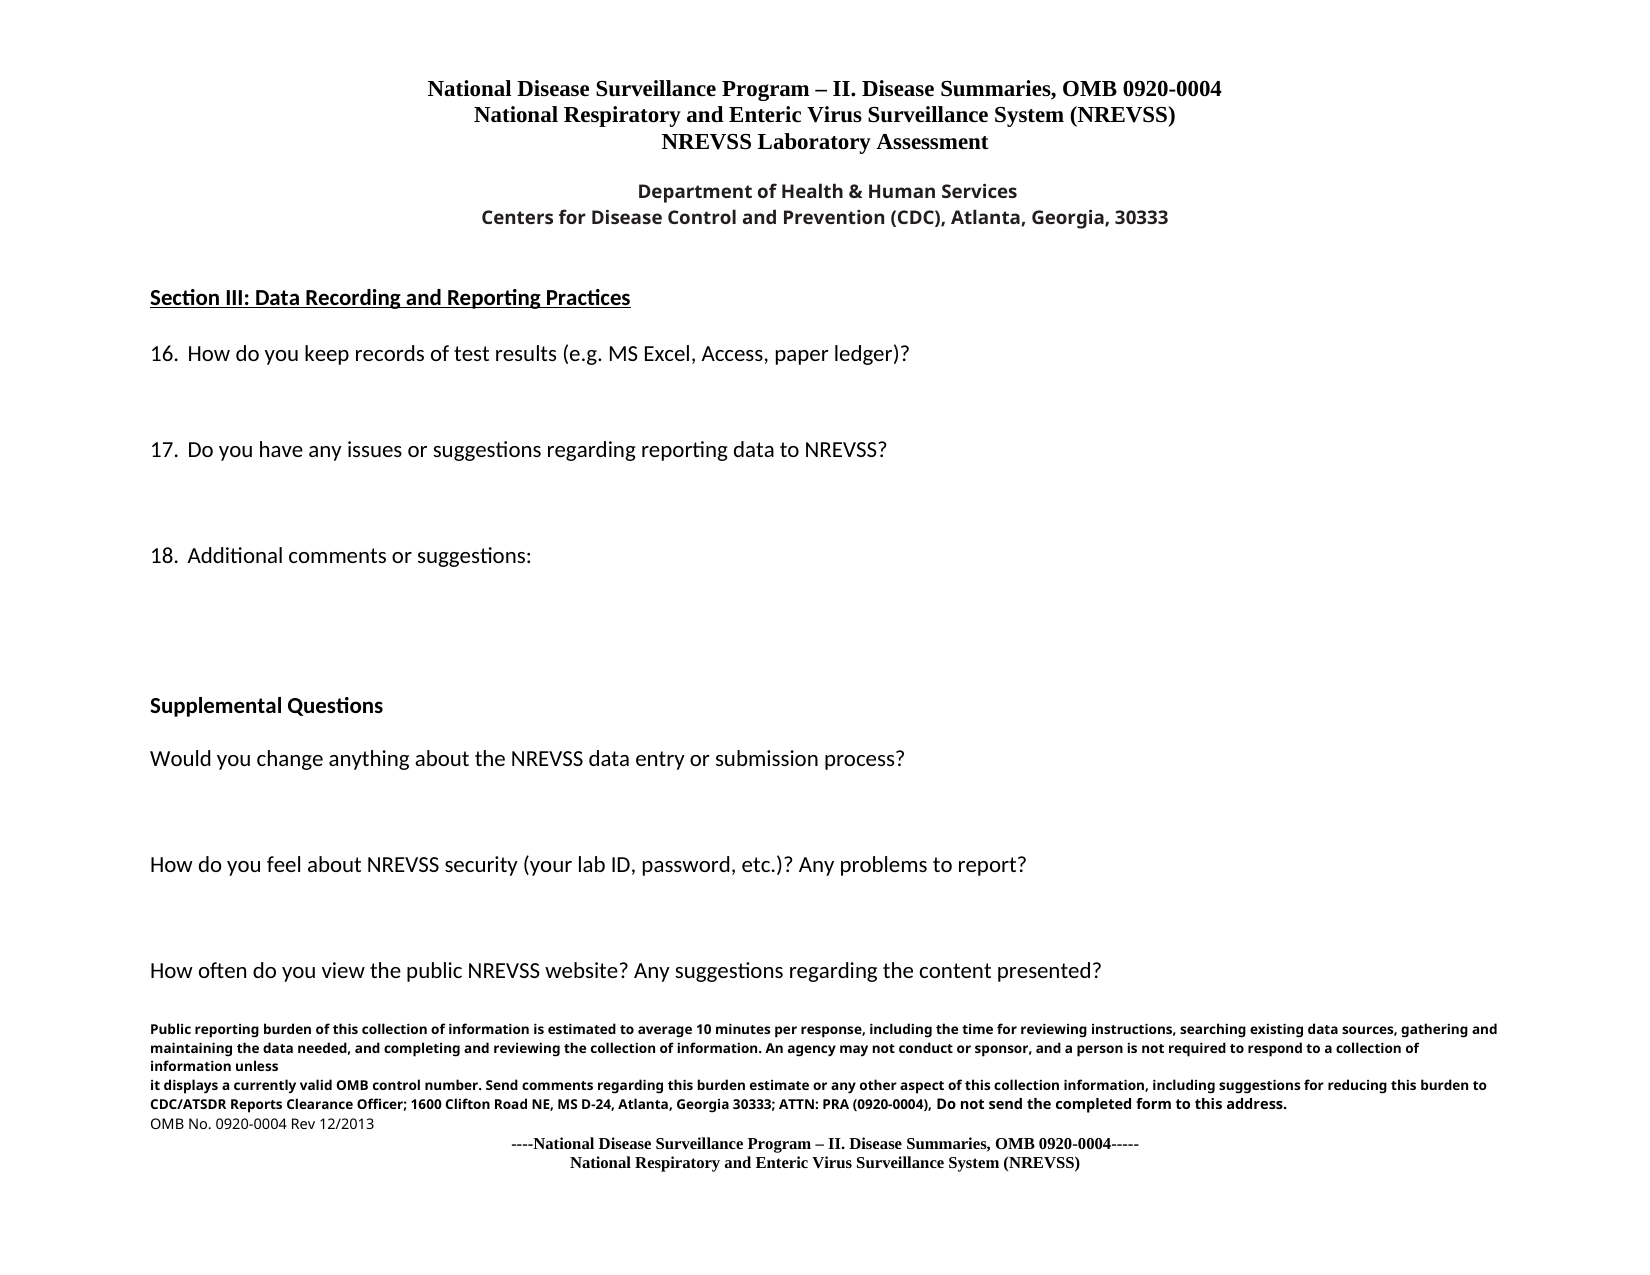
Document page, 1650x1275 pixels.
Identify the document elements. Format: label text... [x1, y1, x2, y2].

list Do you have any issues or suggestions regarding reporting data to NREVSS? [150, 435, 1500, 463]
list Section III: Data Recording and Reporting Practices [150, 283, 1500, 311]
text How do you feel about NREVSS security (your lab ID, password, etc.)? Any problems to report? [150, 850, 1500, 878]
text How often do you view the public NREVSS website? Any suggestions regarding the content presented? [150, 956, 1500, 984]
text Would you change anything about the NREVSS data entry or submission process? [150, 744, 1500, 772]
text Supplemental Questions [150, 691, 1500, 719]
list How do you keep records of test results (e.g. MS Excel, Access, paper ledger)? [150, 339, 1500, 367]
list Additional comments or suggestions: [150, 541, 1500, 569]
